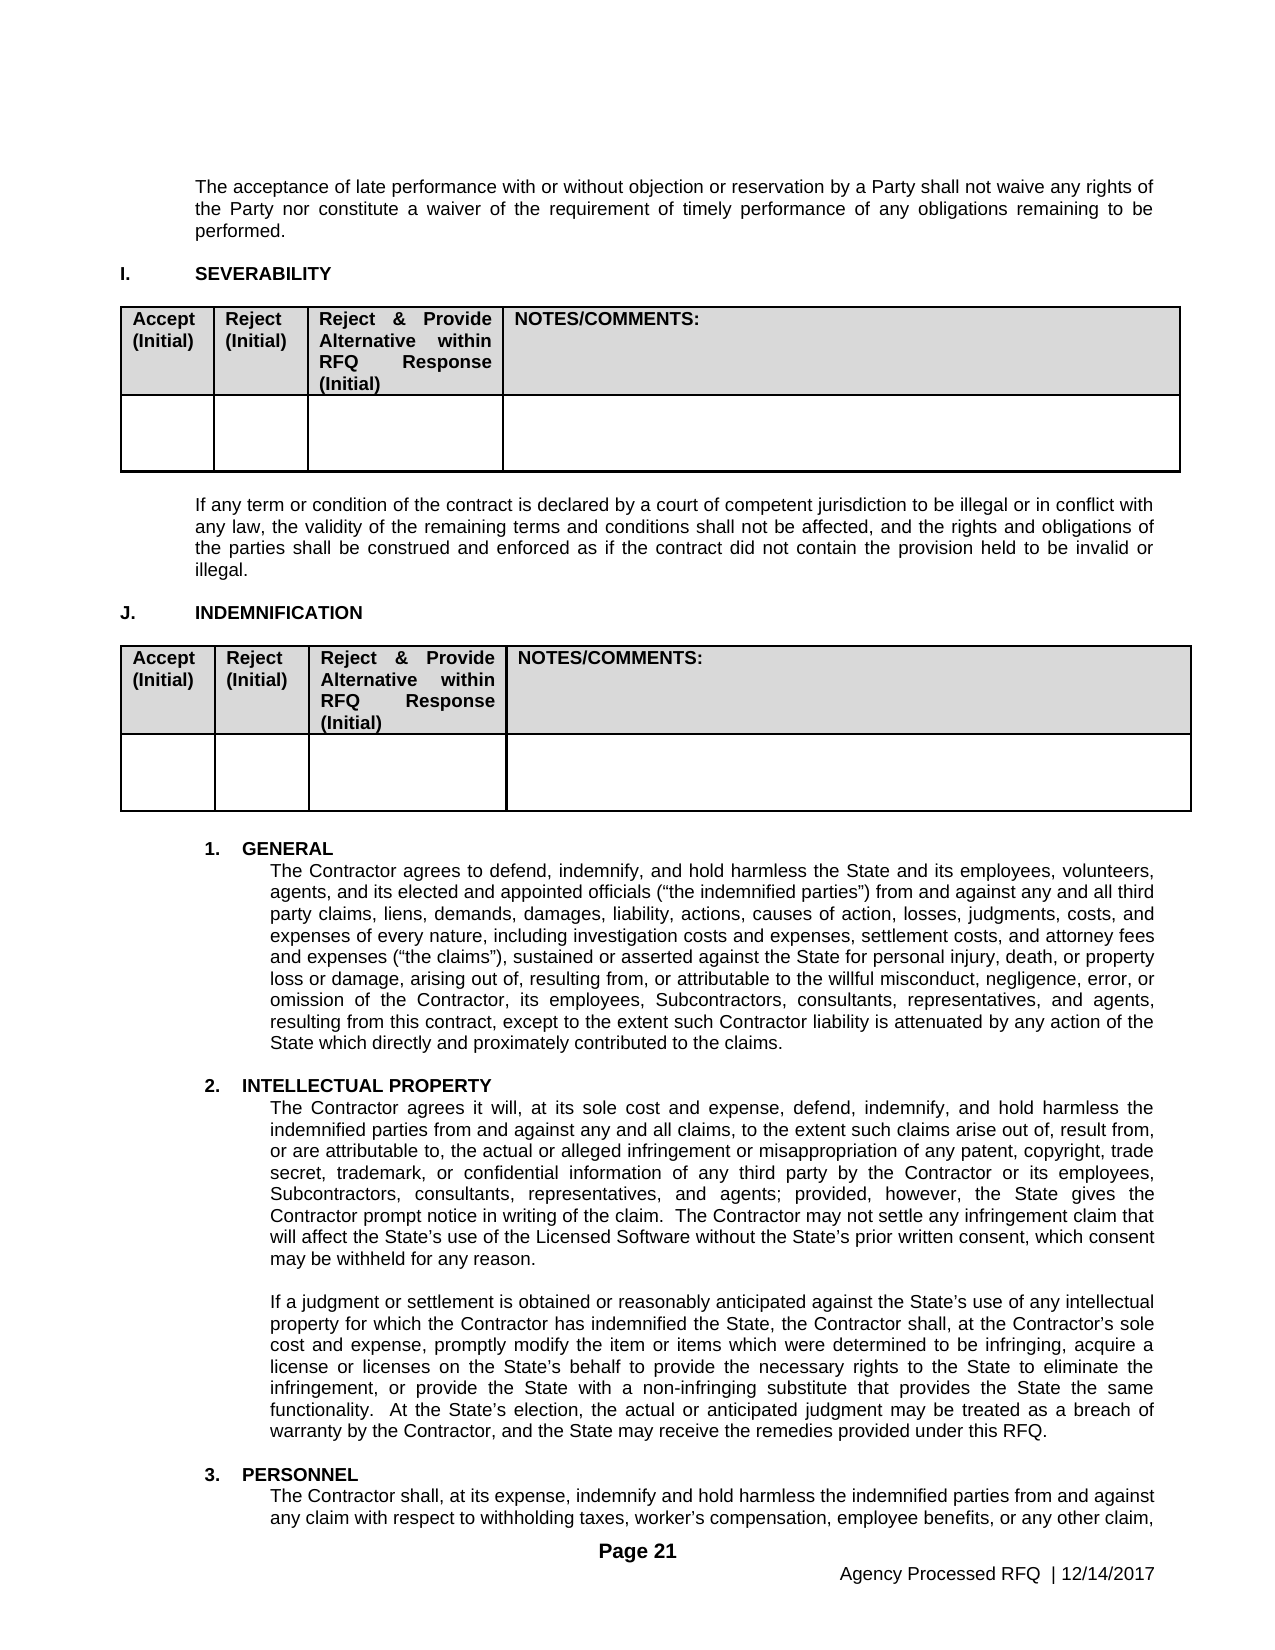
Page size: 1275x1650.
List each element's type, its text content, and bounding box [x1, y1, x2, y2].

text SEVERABILITY [120, 263, 1155, 284]
text PERSONNEL [204, 1463, 1155, 1485]
table_header Reject & Provide Alternative within RFQ Response (Initial) [309, 308, 502, 394]
text GENERAL [204, 838, 1155, 860]
table_cell [508, 735, 1190, 810]
table_cell [309, 396, 502, 470]
table_cell [504, 396, 1179, 470]
text The acceptance of late performance with or without objection or reservation by a Party shall not waive any rights of the Party nor constitute a waiver of the requirement of timely performance of any obligations remaining to be performed. [195, 176, 1155, 241]
table_header Reject (Initial) [215, 308, 307, 394]
table_header NOTES/COMMENTS: [504, 308, 1179, 394]
text INDEMNIFICATION [120, 602, 1155, 623]
text The Contractor agrees it will, at its sole cost and expense, defend, indemnify, and hold harmless the indemnified parties from and against any and all claims, to the extent such claims arise out of, result from, or are attributable to, the actual or alleged infringement or misappropriation of any patent, copyright, trade secret, trademark, or confidential information of any third party by the Contractor or its employees, Subcontractors, consultants, representatives, and agents; provided, however, the State gives the Contractor prompt notice in writing of the claim. The Contractor may not settle any infringement claim that will affect the State’s use of the Licensed Software without the State’s prior written consent, which consent may be withheld for any reason. [270, 1097, 1155, 1269]
table_header Reject & Provide Alternative within RFQ Response (Initial) [310, 647, 505, 733]
table_header NOTES/COMMENTS: [508, 647, 1190, 733]
table_header Accept (Initial) [122, 308, 213, 394]
table_cell [216, 735, 308, 810]
table_header Reject (Initial) [216, 647, 308, 733]
text INTELLECTUAL PROPERTY [204, 1075, 1155, 1097]
text The Contractor agrees to defend, indemnify, and hold harmless the State and its employees, volunteers, agents, and its elected and appointed officials (“the indemnified parties”) from and against any and all third party claims, liens, demands, damages, liability, actions, causes of action, losses, judgments, costs, and expenses of every nature, including investigation costs and expenses, settlement costs, and attorney fees and expenses (“the claims”), sustained or asserted against the State for personal injury, death, or property loss or damage, arising out of, resulting from, or attributable to the willful misconduct, negligence, error, or omission of the Contractor, its employees, Subcontractors, consultants, representatives, and agents, resulting from this contract, except to the extent such Contractor liability is attenuated by any action of the State which directly and proximately contributed to the claims. [270, 860, 1155, 1054]
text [270, 1485, 1155, 1528]
text If any term or condition of the contract is declared by a court of competent jurisdiction to be illegal or in conflict with any law, the validity of the remaining terms and conditions shall not be affected, and the rights and obligations of the parties shall be construed and enforced as if the contract did not contain the provision held to be invalid or illegal. [195, 494, 1155, 580]
table_cell [122, 396, 213, 470]
table_header Accept (Initial) [122, 647, 214, 733]
table_cell [215, 396, 307, 470]
text If a judgment or settlement is obtained or reasonably anticipated against the State’s use of any intellectual property for which the Contractor has indemnified the State, the Contractor shall, at the Contractor’s sole cost and expense, promptly modify the item or items which were determined to be infringing, acquire a license or licenses on the State’s behalf to provide the necessary rights to the State to eliminate the infringement, or provide the State with a non-infringing substitute that provides the State the same functionality. At the State’s election, the actual or anticipated judgment may be treated as a breach of warranty by the Contractor, and the State may receive the remedies provided under this RFQ. [270, 1291, 1155, 1442]
table_cell [310, 735, 505, 810]
table_cell [122, 735, 214, 810]
